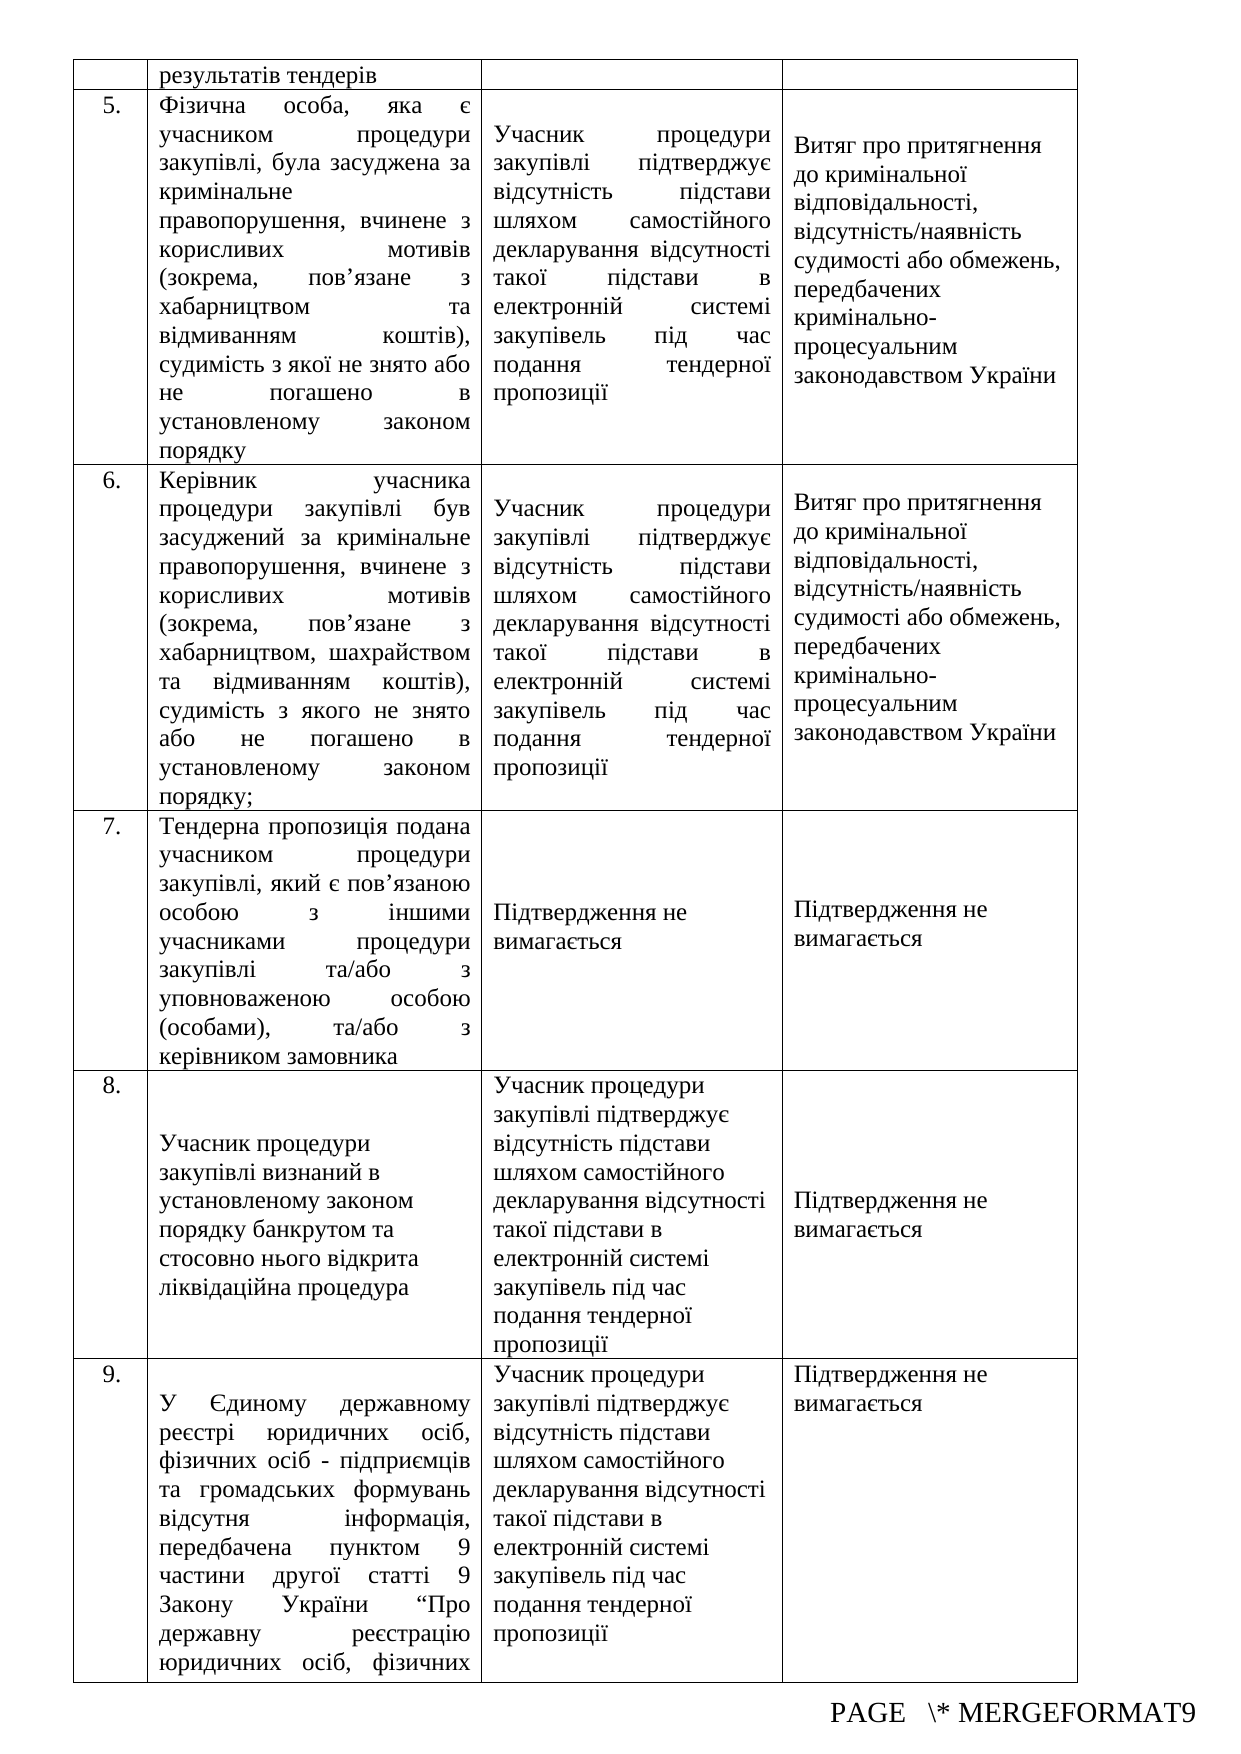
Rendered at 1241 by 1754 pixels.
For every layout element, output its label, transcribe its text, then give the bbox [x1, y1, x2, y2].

table_cell 5. [74, 90, 147, 464]
table_cell Керівник учасника процедури закупівлі був засуджений за кримінальне правопорушення, вчинене з корисливих мотивів (зокрема, пов’язане з хабарництвом, шахрайством та відмиванням коштів), судимість з якого не знято або не погашено в установленому законом порядку; [148, 465, 481, 810]
table_cell Витяг про притягнення до кримінальної відповідальності, відсутність/наявність судимості або обмежень, передбачених кримінально-процесуальним законодавством України [783, 90, 1077, 464]
table_cell Підтвердження не вимагається [783, 1071, 1077, 1358]
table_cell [482, 60, 782, 89]
table_cell Витяг про притягнення до кримінальної відповідальності, відсутність/наявність судимості або обмежень, передбачених кримінально-процесуальним законодавством України [783, 465, 1077, 810]
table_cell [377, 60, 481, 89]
table_cell 4. [74, 60, 147, 89]
table_cell 6. [74, 465, 147, 810]
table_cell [783, 1359, 1077, 1682]
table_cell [482, 90, 782, 464]
table_cell Підтвердження не вимагається [482, 811, 782, 1069]
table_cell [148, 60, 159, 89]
table_cell 8. [74, 1071, 147, 1358]
table_cell Фізична особа, яка є учасником процедури закупівлі, була засуджена за кримінальне правопорушення, вчинене з корисливих мотивів (зокрема, пов’язане з хабарництвом та відмиванням коштів), судимість з якої не знято або не погашено в установленому законом порядку [148, 90, 481, 464]
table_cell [783, 60, 1077, 89]
table_cell 9. [74, 1359, 147, 1682]
table_cell Тендерна пропозиція подана учасником процедури закупівлі, який є пов’язаною особою з іншими учасниками процедури закупівлі та/або з уповноваженою особою (особами), та/або з керівником замовника [148, 811, 481, 1069]
table_cell Підтвердження не вимагається [783, 811, 1077, 1069]
table_cell Учасник процедури закупівлі визнаний в установленому законом порядку банкрутом та стосовно нього відкрита ліквідаційна процедура [148, 1071, 481, 1358]
table_cell 7. [74, 811, 147, 1069]
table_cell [482, 1359, 782, 1682]
